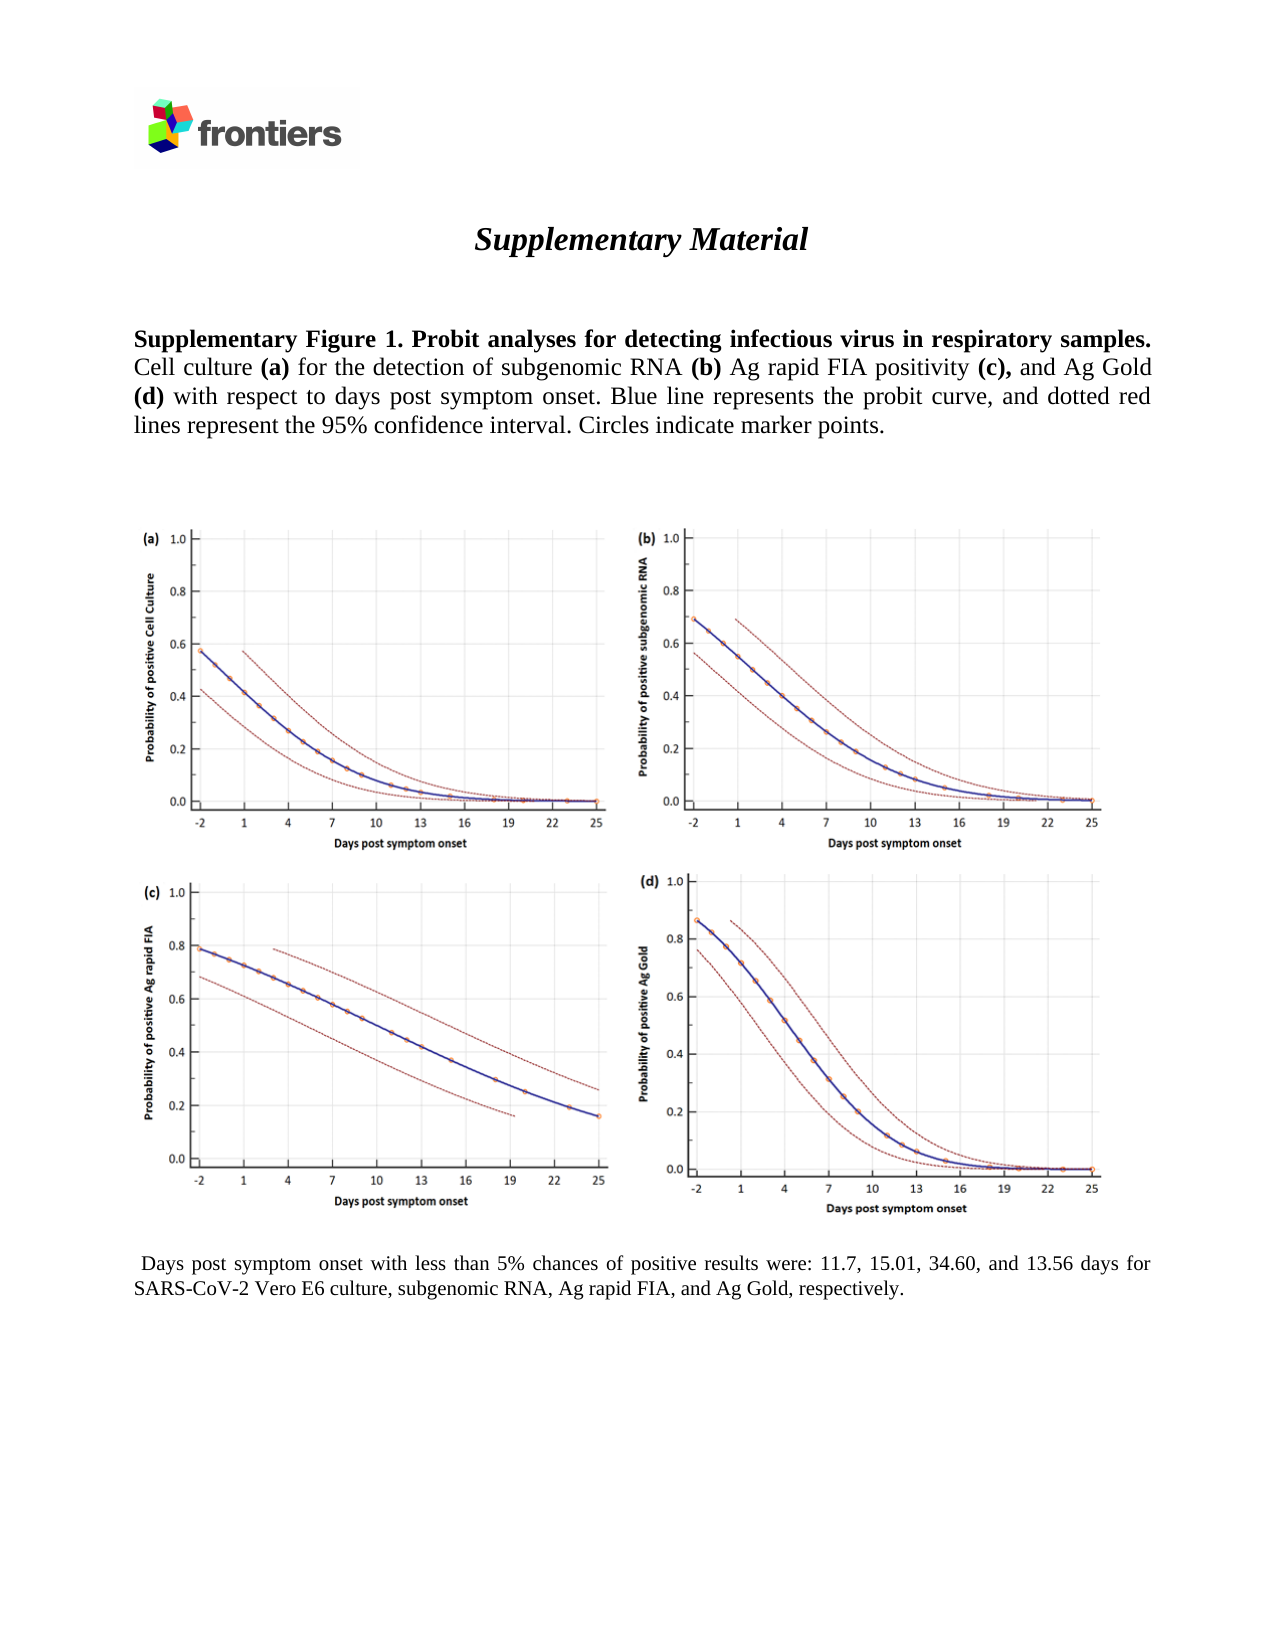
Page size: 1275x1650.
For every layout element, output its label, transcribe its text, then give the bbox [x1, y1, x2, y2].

picture [133, 87, 361, 169]
picture [133, 517, 1109, 1227]
text Supplementary Material [133, 219, 1152, 257]
text Days post symptom onset with less than 5% chances of positive results were: 11.7, 15.01, 34.60, and 13.56 days for SARS-CoV-2 Vero E6 culture, subgenomic RNA, Ag rapid FIA, and Ag Gold, respectively. [133, 1251, 1152, 1299]
text Supplementary Figure 1. Probit analyses for detecting infectious virus in respiratory samples. Cell culture (a) for the detection of subgenomic RNA (b) Ag rapid FIA positivity (c), and Ag Gold (d) with respect to days post symptom onset. Blue line represents the probit curve, and dotted red lines represent the 95% confidence interval. Circles indicate marker points. [133, 324, 1152, 439]
